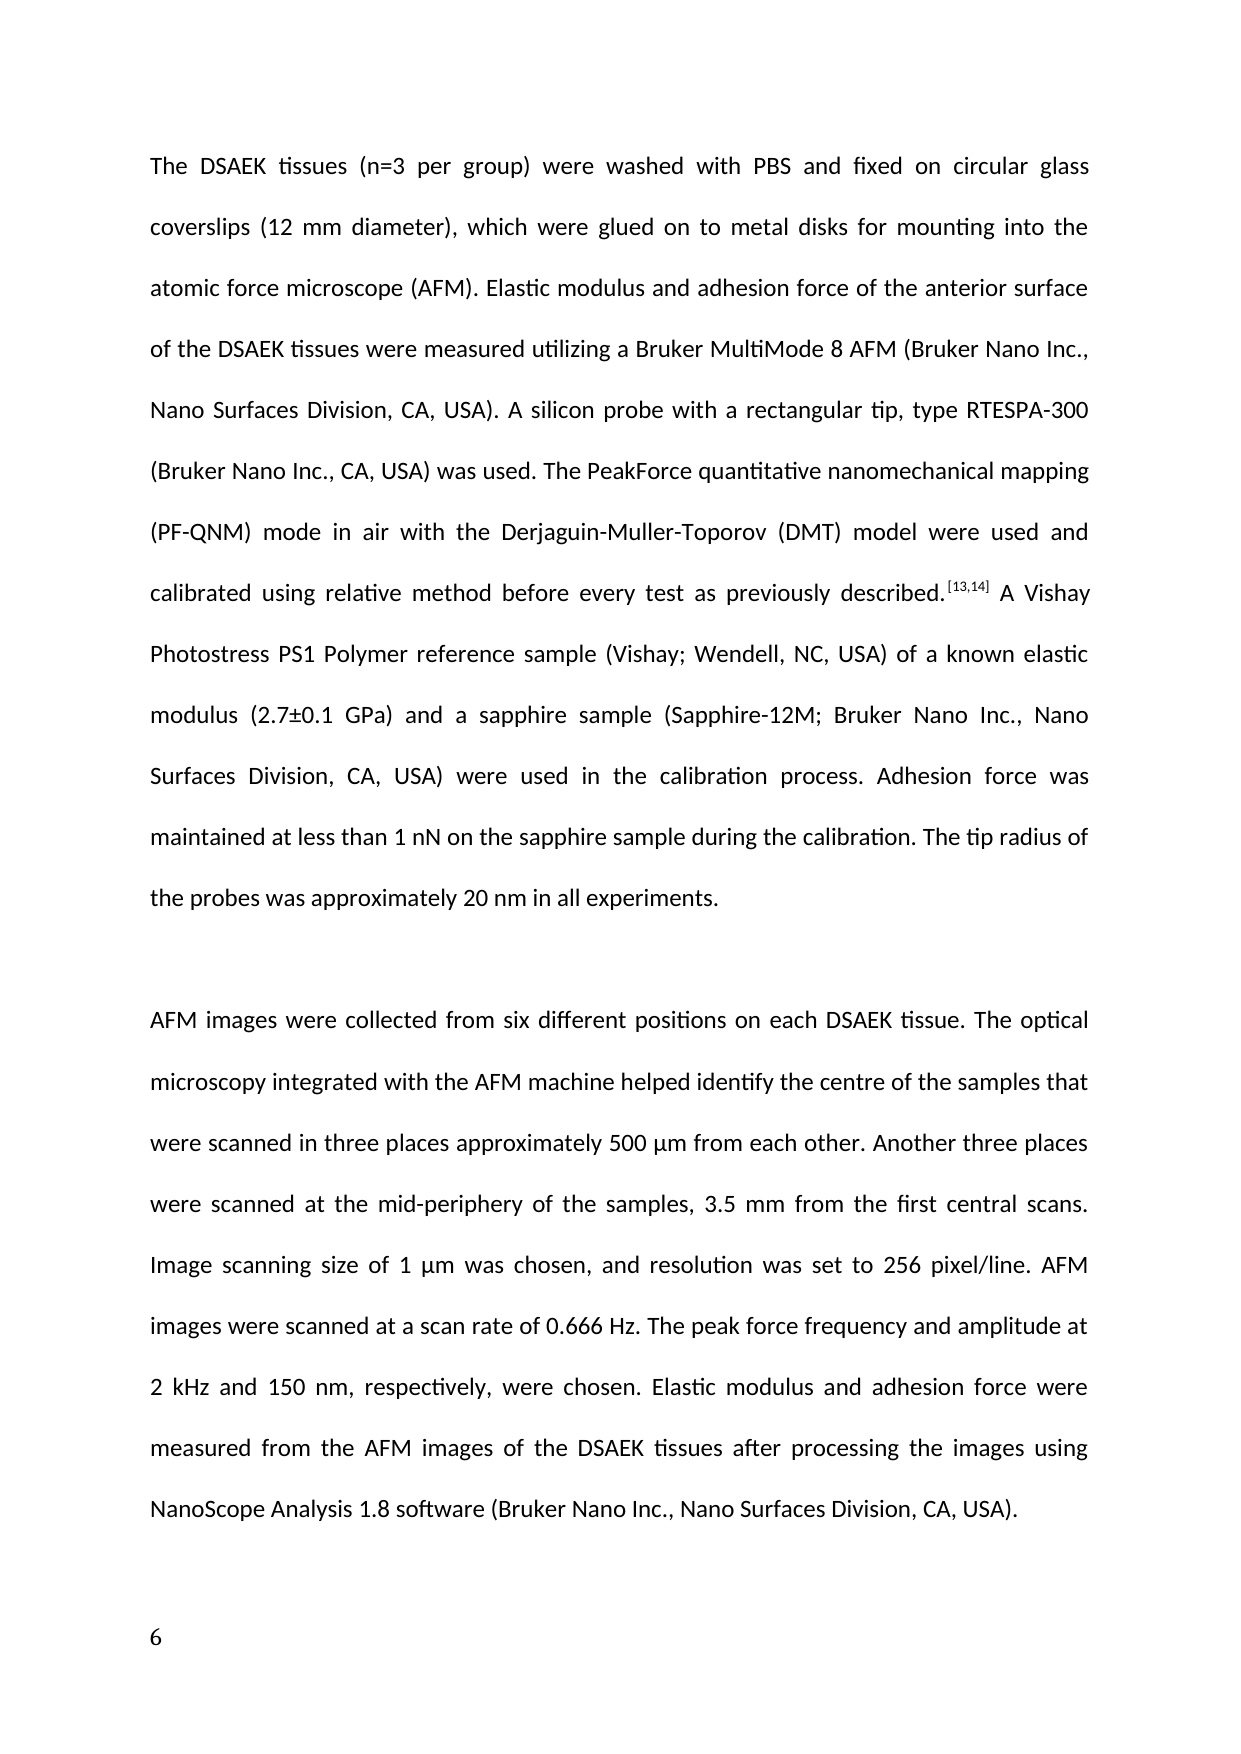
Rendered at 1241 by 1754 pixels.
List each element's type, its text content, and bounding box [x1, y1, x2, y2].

text The DSAEK tissues (n=3 per group) were washed with PBS and fixed on circular glass coverslips (12 mm diameter), which were glued on to metal disks for mounting into the atomic force microscope (AFM). Elastic modulus and adhesion force of the anterior surface of the DSAEK tissues were measured utilizing a Bruker MultiMode 8 AFM (Bruker Nano Inc., Nano Surfaces Division, CA, USA). A silicon probe with a rectangular tip, type RTESPA-300 (Bruker Nano Inc., CA, USA) was used. The PeakForce quantitative nanomechanical mapping (PF-QNM) mode in air with the Derjaguin-Muller-Toporov (DMT) model were used and calibrated using relative method before every test as previously described.[13,14] A Vishay Photostress PS1 Polymer reference sample (Vishay; Wendell, NC, USA) of a known elastic modulus (2.7±0.1 GPa) and a sapphire sample (Sapphire-12M; Bruker Nano Inc., Nano Surfaces Division, CA, USA) were used in the calibration process. Adhesion force was maintained at less than 1 nN on the sapphire sample during the calibration. The tip radius of the probes was approximately 20 nm in all experiments. [150, 150, 1090, 913]
text AFM images were collected from six different positions on each DSAEK tissue. The optical microscopy integrated with the AFM machine helped identify the centre of the samples that were scanned in three places approximately 500 µm from each other. Another three places were scanned at the mid-periphery of the samples, 3.5 mm from the first central scans. Image scanning size of 1 µm was chosen, and resolution was set to 256 pixel/line. AFM images were scanned at a scan rate of 0.666 Hz. The peak force frequency and amplitude at 2 kHz and 150 nm, respectively, were chosen. Elastic modulus and adhesion force were measured from the AFM images of the DSAEK tissues after processing the images using NanoScope Analysis 1.8 software (Bruker Nano Inc., Nano Surfaces Division, CA, USA). [150, 1004, 1090, 1523]
